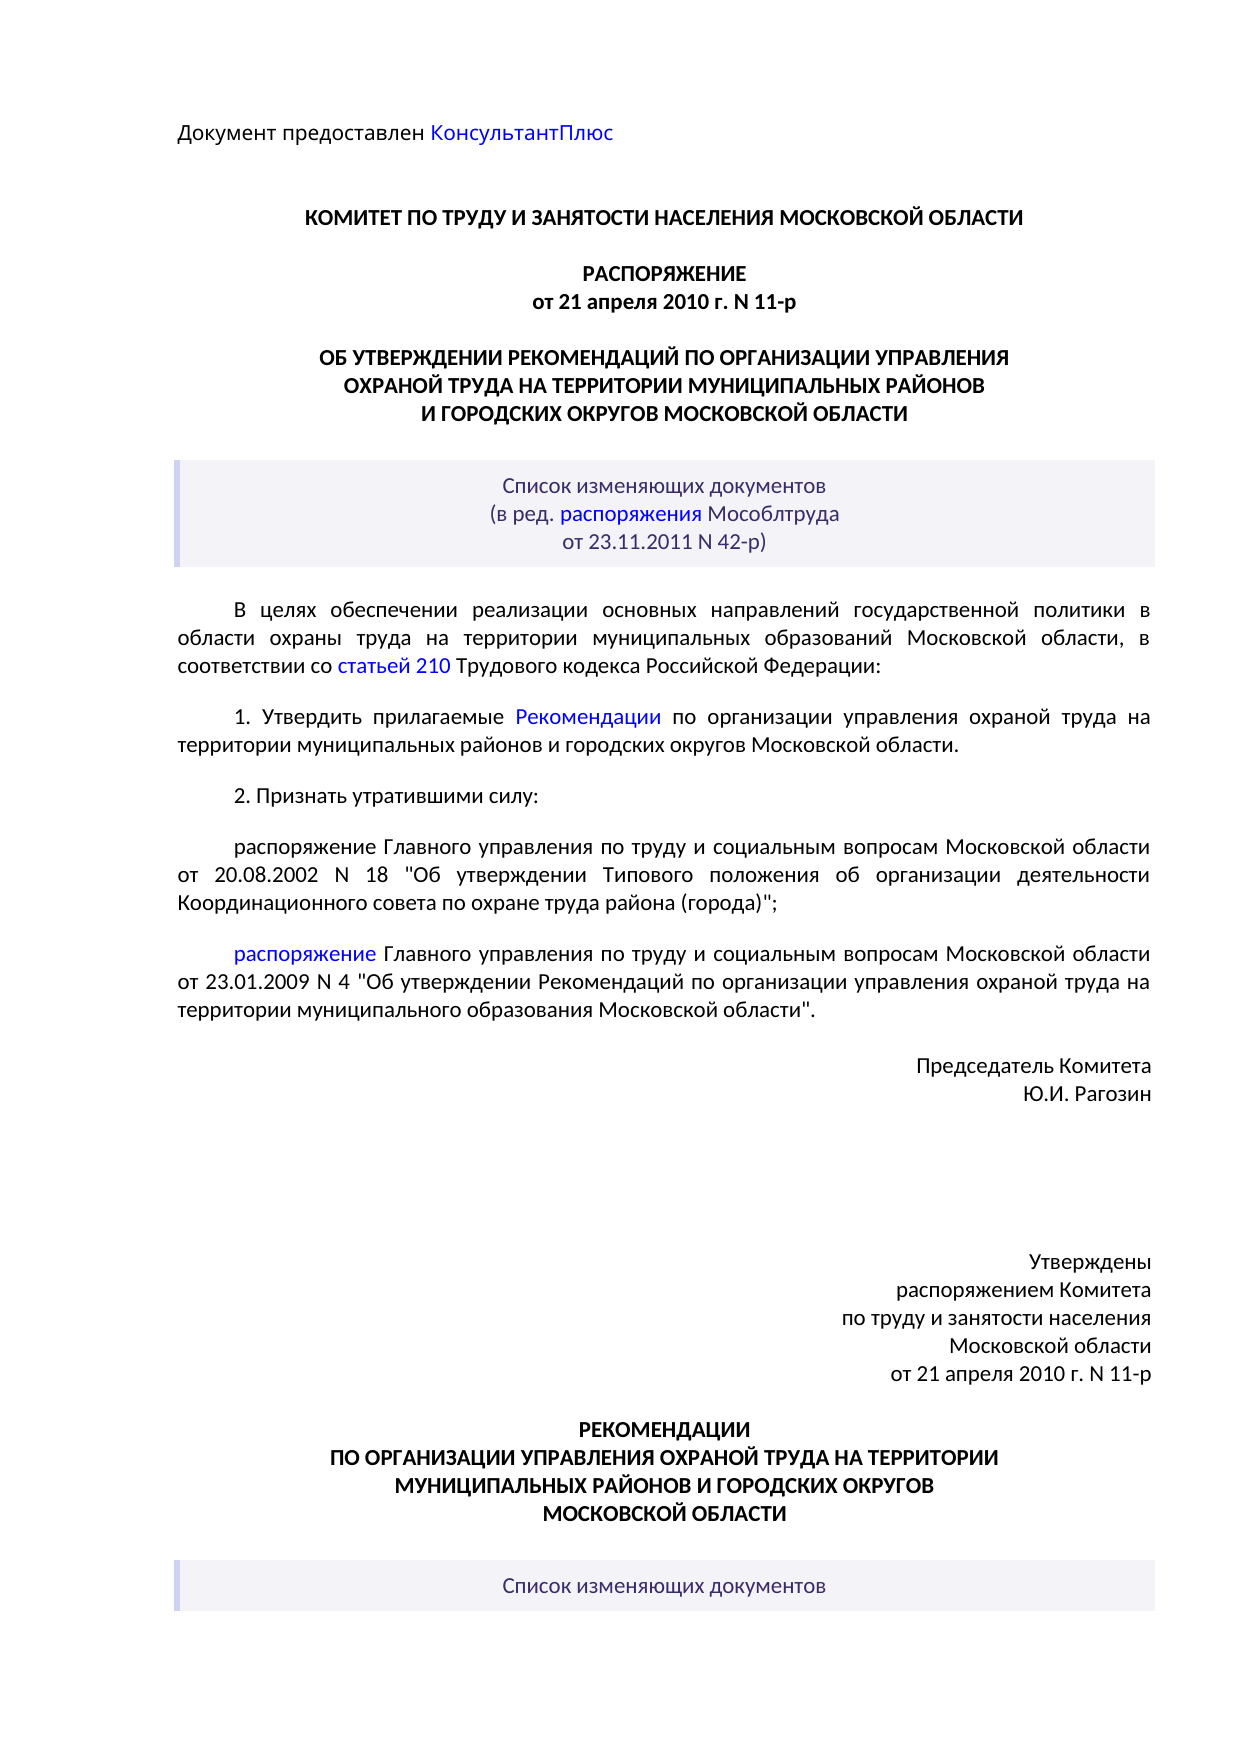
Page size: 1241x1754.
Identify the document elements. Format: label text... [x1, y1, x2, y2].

title ОХРАНОЙ ТРУДА НА ТЕРРИТОРИИ МУНИЦИПАЛЬНЫХ РАЙОНОВ [177, 371, 1152, 399]
text Утверждены [177, 1247, 1152, 1275]
text Московской области [177, 1331, 1152, 1359]
text от 21 апреля 2010 г. N 11-р [177, 1359, 1152, 1387]
text В целях обеспечении реализации основных направлений государственной политики в области охраны труда на территории муниципальных образований Московской области, в соответствии со статьей 210 Трудового кодекса Российской Федерации: [177, 595, 1152, 679]
table_header Список изменяющих документов (в ред. распоряжения Мособлтруда от 23.11.2011 N 42-р) [180, 460, 1149, 567]
text распоряжением Комитета [177, 1275, 1152, 1303]
text Ю.И. Рагозин [177, 1079, 1152, 1107]
title от 21 апреля 2010 г. N 11-р [177, 287, 1152, 315]
title МОСКОВСКОЙ ОБЛАСТИ [177, 1499, 1152, 1527]
title РЕКОМЕНДАЦИИ [177, 1415, 1152, 1443]
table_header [180, 1560, 1149, 1611]
title И ГОРОДСКИХ ОКРУГОВ МОСКОВСКОЙ ОБЛАСТИ [177, 399, 1152, 427]
title РАСПОРЯЖЕНИЕ [177, 259, 1152, 287]
text распоряжение Главного управления по труду и социальным вопросам Московской области от 20.08.2002 N 18 "Об утверждении Типового положения об организации деятельности Координационного совета по охране труда района (города)"; [177, 832, 1152, 916]
title КОМИТЕТ ПО ТРУДУ И ЗАНЯТОСТИ НАСЕЛЕНИЯ МОСКОВСКОЙ ОБЛАСТИ [177, 203, 1152, 231]
text Председатель Комитета [177, 1051, 1152, 1079]
title ОБ УТВЕРЖДЕНИИ РЕКОМЕНДАЦИЙ ПО ОРГАНИЗАЦИИ УПРАВЛЕНИЯ [177, 343, 1152, 371]
text распоряжение Главного управления по труду и социальным вопросам Московской области от 23.01.2009 N 4 "Об утверждении Рекомендаций по организации управления охраной труда на территории муниципального образования Московской области". [177, 939, 1152, 1023]
text по труду и занятости населения [177, 1303, 1152, 1331]
title Документ предоставлен КонсультантПлюс [177, 118, 1152, 175]
text 1. Утвердить прилагаемые Рекомендации по организации управления охраной труда на территории муниципальных районов и городских округов Московской области. [177, 702, 1152, 758]
text 2. Признать утратившими силу: [177, 781, 1152, 809]
title МУНИЦИПАЛЬНЫХ РАЙОНОВ И ГОРОДСКИХ ОКРУГОВ [177, 1471, 1152, 1499]
title ПО ОРГАНИЗАЦИИ УПРАВЛЕНИЯ ОХРАНОЙ ТРУДА НА ТЕРРИТОРИИ [177, 1443, 1152, 1471]
